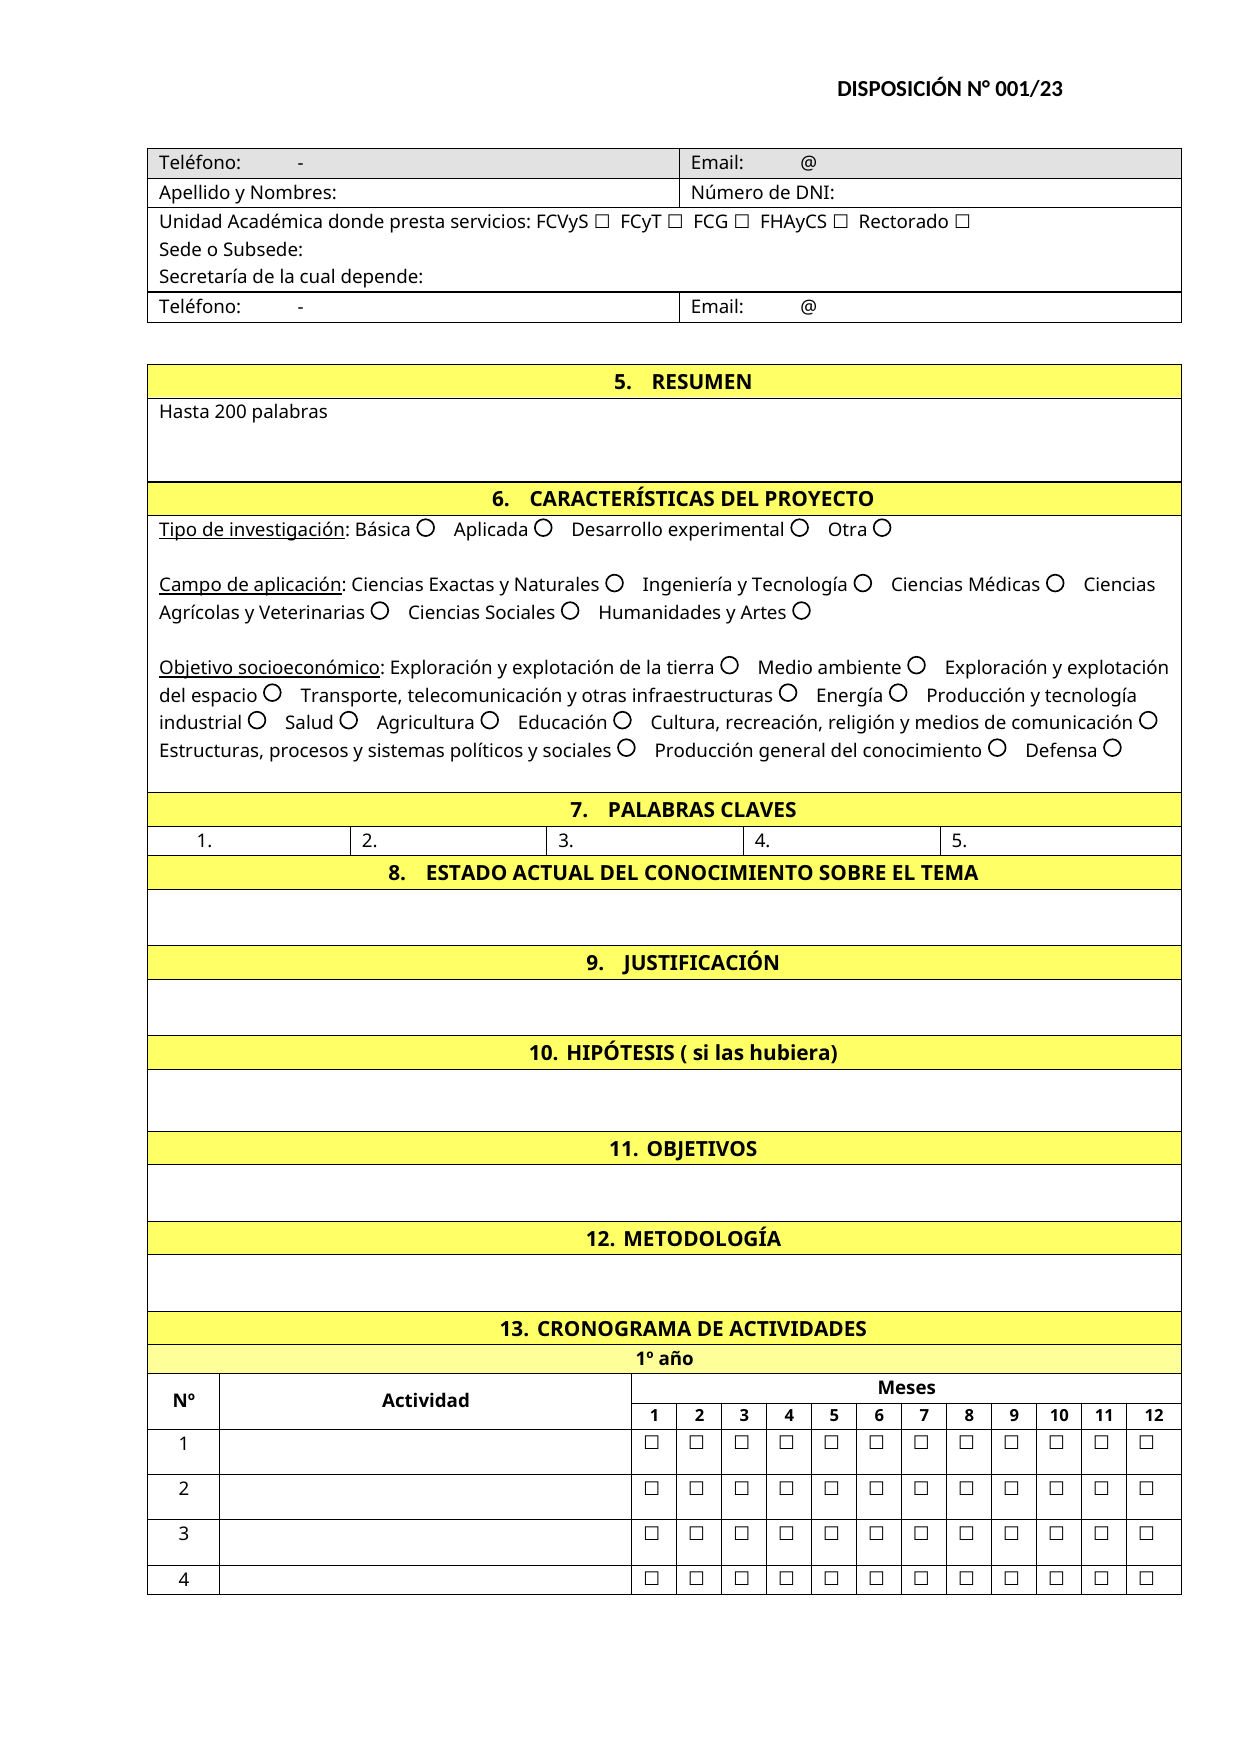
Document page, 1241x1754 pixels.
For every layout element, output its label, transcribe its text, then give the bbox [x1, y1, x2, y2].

table_cell 11 [1082, 1404, 1126, 1429]
table_cell [992, 1430, 1036, 1474]
table_cell [220, 1430, 631, 1474]
table_cell Actividad [220, 1374, 631, 1429]
table_cell [812, 1430, 856, 1474]
table_cell [812, 1475, 856, 1519]
table_cell 4. [744, 827, 940, 855]
table_cell [220, 1566, 631, 1594]
table_cell [632, 1475, 676, 1519]
table_cell [902, 1475, 946, 1519]
table_cell OBJETIVOS [148, 1132, 1181, 1164]
table_cell [857, 1566, 901, 1594]
table_cell [148, 827, 350, 855]
table_cell 12 [1127, 1404, 1181, 1429]
table_cell [947, 1475, 991, 1519]
table_cell 3 [148, 1520, 219, 1564]
table_cell [1082, 1475, 1126, 1519]
table_cell [632, 1430, 676, 1474]
table_cell 1 [148, 1430, 219, 1474]
table_cell [148, 980, 1181, 1035]
table_cell [767, 1520, 811, 1564]
table_cell [148, 1255, 1181, 1311]
table_cell JUSTIFICACIÓN [148, 946, 1181, 979]
table_cell [767, 1566, 811, 1594]
table_cell [902, 1520, 946, 1564]
table_cell [722, 1520, 766, 1564]
table_cell 5. [941, 827, 1181, 855]
table_cell [677, 1566, 721, 1594]
table_cell [677, 1475, 721, 1519]
table_cell HIPÓTESIS ( si las hubiera) [148, 1036, 1181, 1069]
table_cell [812, 1520, 856, 1564]
table_cell Email: @ [680, 293, 1181, 322]
table_cell 9 [992, 1404, 1036, 1429]
table_cell [1127, 1475, 1181, 1519]
table_cell 6 [857, 1404, 901, 1429]
table_cell 3. [547, 827, 743, 855]
table_cell [902, 1430, 946, 1474]
table_cell 8 [947, 1404, 991, 1429]
table_cell [1037, 1520, 1081, 1564]
table_cell ESTADO ACTUAL DEL CONOCIMIENTO SOBRE EL TEMA [148, 856, 1181, 889]
table_cell [632, 1566, 676, 1594]
table_cell [722, 1566, 766, 1594]
table_cell Nº [148, 1374, 219, 1429]
table_cell [1037, 1430, 1081, 1474]
table_cell [857, 1520, 901, 1564]
table_cell [632, 1520, 676, 1564]
table_cell Tipo de investigación: Básica Aplicada Desarrollo experimental Otra Campo de aplicación: Ciencias Exactas y Naturales Ingeniería y Tecnología Ciencias Médicas Ciencias Agrícolas y Veterinarias Ciencias Sociales Humanidades y Artes Objetivo socioeconómico: Exploración y explotación de la tierra Medio ambiente Exploración y explotación del espacio Transporte, telecomunicación y otras infraestructuras Energía Producción y tecnología industrial Salud Agricultura Educación Cultura, recreación, religión y medios de comunicación Estructuras, procesos y sistemas políticos y sociales Producción general del conocimiento Defensa [148, 516, 1181, 792]
table_cell [148, 1165, 1181, 1221]
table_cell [148, 208, 1181, 291]
table_cell Teléfono: - [148, 149, 679, 178]
table_cell [148, 1070, 1181, 1131]
table_cell 1 [632, 1404, 676, 1429]
table_cell [677, 1430, 721, 1474]
table_cell 10 [1037, 1404, 1081, 1429]
table_cell [1127, 1566, 1181, 1594]
table_cell METODOLOGÍA [148, 1222, 1181, 1254]
table_cell [812, 1566, 856, 1594]
table_cell [992, 1520, 1036, 1564]
table_cell [148, 890, 1181, 945]
table_cell Meses [632, 1374, 1181, 1402]
table_cell 2 [148, 1475, 219, 1519]
table_cell [947, 1566, 991, 1594]
table_header RESUMEN [148, 365, 1181, 397]
table_cell [722, 1430, 766, 1474]
table_cell [857, 1475, 901, 1519]
table_cell [722, 1475, 766, 1519]
table_cell [1082, 1566, 1126, 1594]
table_cell [767, 1430, 811, 1474]
table_cell 2. [351, 827, 546, 855]
table_cell 4 [148, 1566, 219, 1594]
table_cell 7 [902, 1404, 946, 1429]
table_cell Teléfono: - [148, 293, 679, 322]
table_cell PALABRAS CLAVES [148, 793, 1181, 826]
table_cell [992, 1475, 1036, 1519]
table_cell [1082, 1430, 1126, 1474]
table_cell [1082, 1520, 1126, 1564]
table_cell [220, 1520, 631, 1564]
table_cell [992, 1566, 1036, 1594]
table_cell [1037, 1475, 1081, 1519]
table_cell Número de DNI: [680, 179, 1181, 207]
table_cell 1º año [148, 1345, 1181, 1373]
table_cell Hasta 200 palabras [148, 399, 1181, 481]
table_cell [767, 1475, 811, 1519]
table_cell [857, 1430, 901, 1474]
table_cell [902, 1566, 946, 1594]
table_cell 5 [812, 1404, 856, 1429]
table_cell [1127, 1520, 1181, 1564]
table_cell [947, 1430, 991, 1474]
table_cell 4 [767, 1404, 811, 1429]
table_cell [1127, 1430, 1181, 1474]
table_cell CRONOGRAMA DE ACTIVIDADES [148, 1312, 1181, 1344]
table_cell CARACTERÍSTICAS DEL PROYECTO [148, 483, 1181, 515]
table_cell 3 [722, 1404, 766, 1429]
table_cell Email: @ [680, 149, 1181, 178]
table_cell Apellido y Nombres: [148, 179, 679, 207]
table_cell [220, 1475, 631, 1519]
table_cell [947, 1520, 991, 1564]
table_cell [677, 1520, 721, 1564]
table_cell [1037, 1566, 1081, 1594]
table_cell 2 [677, 1404, 721, 1429]
